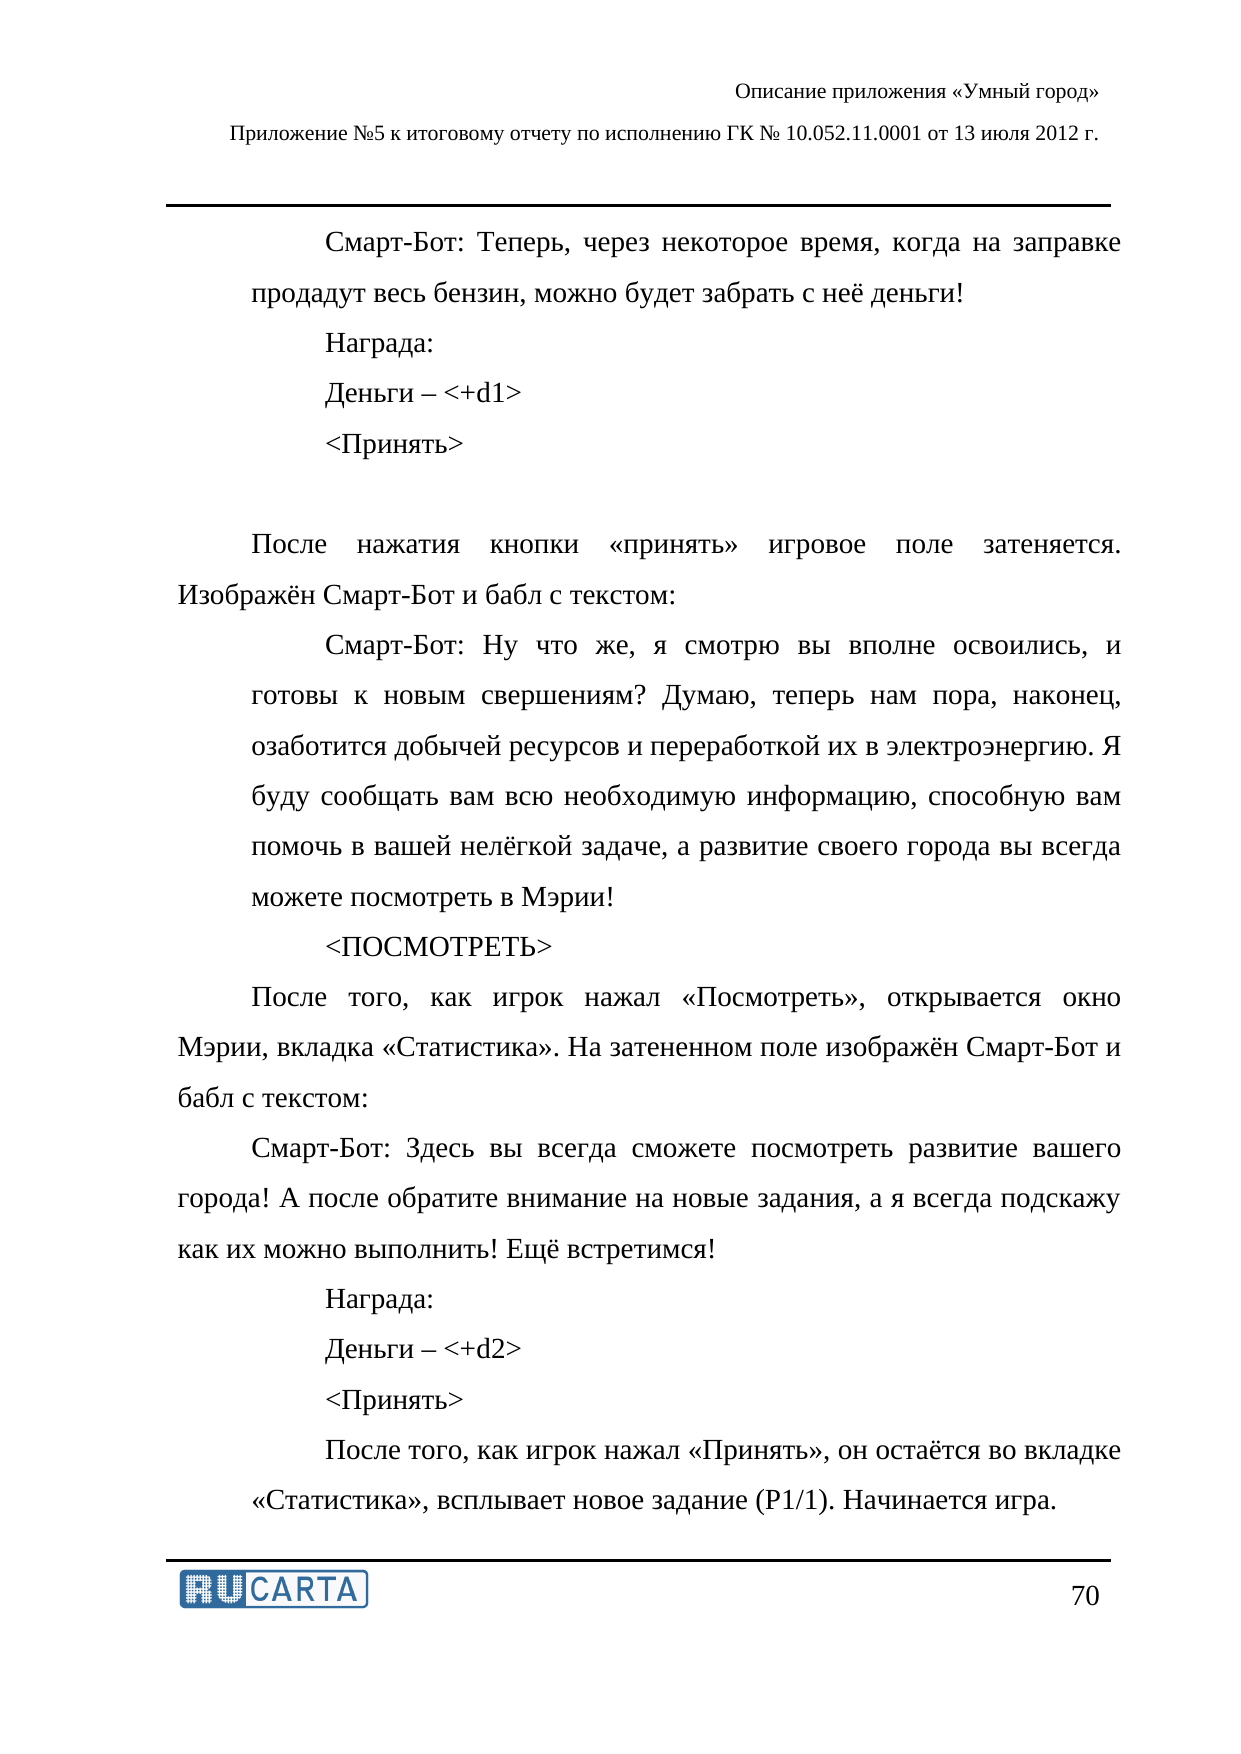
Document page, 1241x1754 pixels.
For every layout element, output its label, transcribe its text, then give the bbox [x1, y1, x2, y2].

text <Принять> [251, 1382, 1122, 1415]
text После того, как игрок нажал «Посмотреть», открывается окно Мэрии, вкладка «Статистика». На затененном поле изображён Смарт-Бот и бабл с текстом: [177, 979, 1122, 1113]
text <Принять> [251, 426, 1122, 459]
text Деньги – <+d1> [251, 376, 1122, 409]
text Награда: [251, 325, 1122, 359]
text После нажатия кнопки «принять» игровое поле затеняется. Изображён Смарт-Бот и бабл с текстом: [177, 526, 1122, 610]
text Смарт-Бот: Ну что же, я смотрю вы вполне освоились, и готовы к новым свершениям? Думаю, теперь нам пора, наконец, озаботится добычей ресурсов и переработкой их в электроэнергию. Я буду сообщать вам всю необходимую информацию, способную вам помочь в вашей нелёгкой задаче, а развитие своего города вы всегда можете посмотреть в Мэрии! [251, 627, 1122, 912]
text После того, как игрок нажал «Принять», он остаётся во вкладке «Статистика», всплывает новое задание (Р1/1). Начинается игра. [251, 1432, 1122, 1516]
text <ПОСМОТРЕТЬ> [251, 929, 1122, 962]
picture [177, 1567, 371, 1610]
text Деньги – <+d2> [251, 1331, 1122, 1365]
text Смарт-Бот: Здесь вы всегда сможете посмотреть развитие вашего города! А после обратите внимание на новые задания, а я всегда подскажу как их можно выполнить! Ещё встретимся! [177, 1130, 1122, 1264]
text Награда: [251, 1281, 1122, 1315]
text Смарт-Бот: Теперь, через некоторое время, когда на заправке продадут весь бензин, можно будет забрать с неё деньги! [251, 224, 1122, 308]
